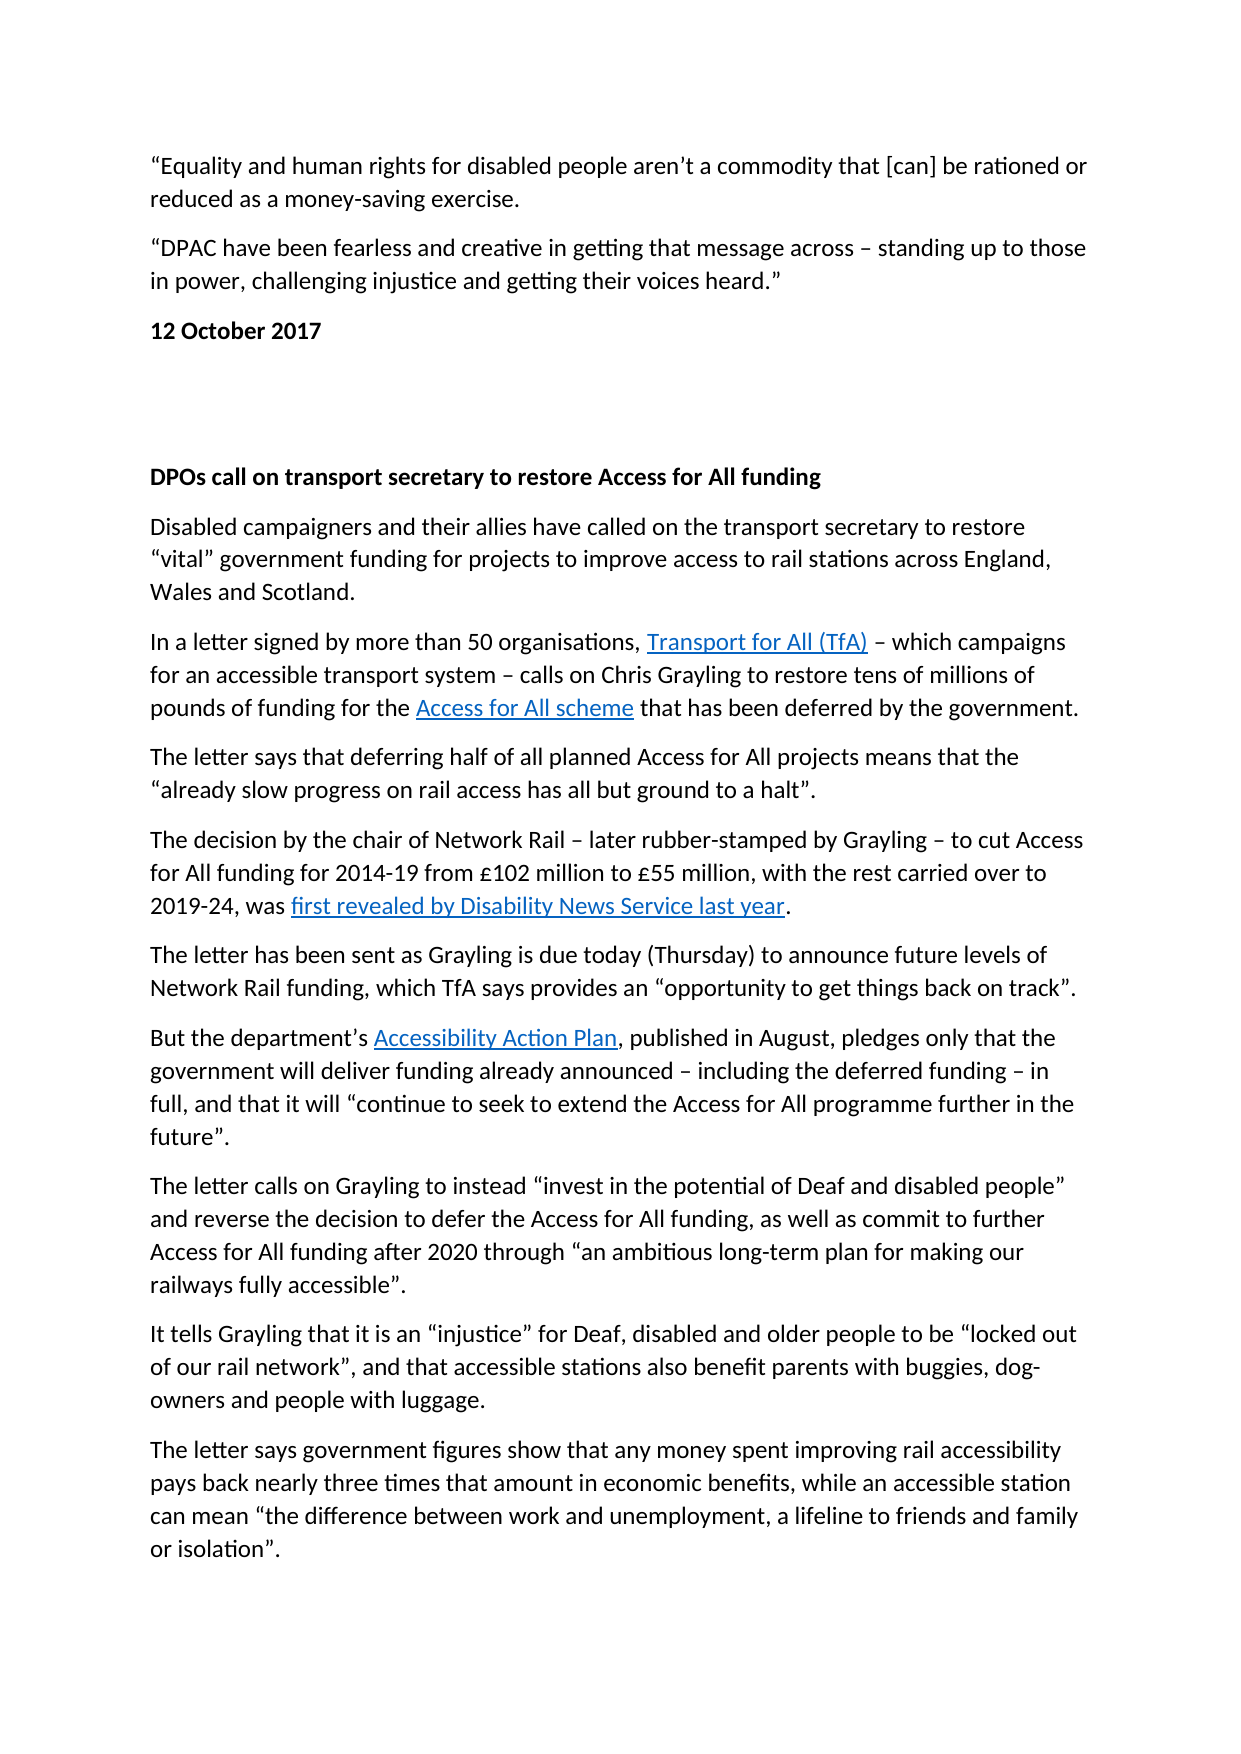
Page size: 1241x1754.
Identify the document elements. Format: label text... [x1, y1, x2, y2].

text But the department’s Accessibility Action Plan, published in August, pledges only that the government will deliver funding already announced – including the deferred funding – in full, and that it will “continue to seek to extend the Access for All programme further in the future”. [150, 1022, 1090, 1151]
text “DPAC have been fearless and creative in getting that message across – standing up to those in power, challenging injustice and getting their voices heard.” [150, 232, 1090, 296]
text 12 October 2017 [150, 315, 1090, 346]
text The letter says that deferring half of all planned Access for All projects means that the “already slow progress on rail access has all but ground to a halt”. [150, 741, 1090, 805]
text The letter says government figures show that any money spent improving rail accessibility pays back nearly three times that amount in economic benefits, while an accessible station can mean “the difference between work and unemployment, a lifeline to friends and family or isolation”. [150, 1434, 1090, 1563]
text The letter has been sent as Grayling is due today (Thursday) to announce future levels of Network Rail funding, which TfA says provides an “opportunity to get things back on track”. [150, 939, 1090, 1003]
text In a letter signed by more than 50 organisations, Transport for All (TfA) – which campaigns for an accessible transport system – calls on Chris Grayling to restore tens of millions of pounds of funding for the Access for All scheme that has been deferred by the government. [150, 626, 1090, 722]
text The letter calls on Grayling to instead “invest in the potential of Deaf and disabled people” and reverse the decision to defer the Access for All funding, as well as commit to further Access for All funding after 2020 through “an ambitious long-term plan for making our railways fully accessible”. [150, 1170, 1090, 1299]
text “Equality and human rights for disabled people aren’t a commodity that [can] be rationed or reduced as a money-saving exercise. [150, 150, 1090, 213]
text DPOs call on transport secretary to restore Access for All funding [150, 461, 1090, 492]
text Disabled campaigners and their allies have called on the transport secretary to restore “vital” government funding for projects to improve access to rail stations across England, Wales and Scotland. [150, 511, 1090, 607]
text It tells Grayling that it is an “injustice” for Deaf, disabled and older people to be “locked out of our rail network”, and that accessible stations also benefit parents with buggies, dog-owners and people with luggage. [150, 1318, 1090, 1415]
text The decision by the chair of Network Rail – later rubber-stamped by Grayling – to cut Access for All funding for 2014-19 from £102 million to £55 million, with the rest carried over to 2019-24, was first revealed by Disability News Service last year. [150, 824, 1090, 920]
